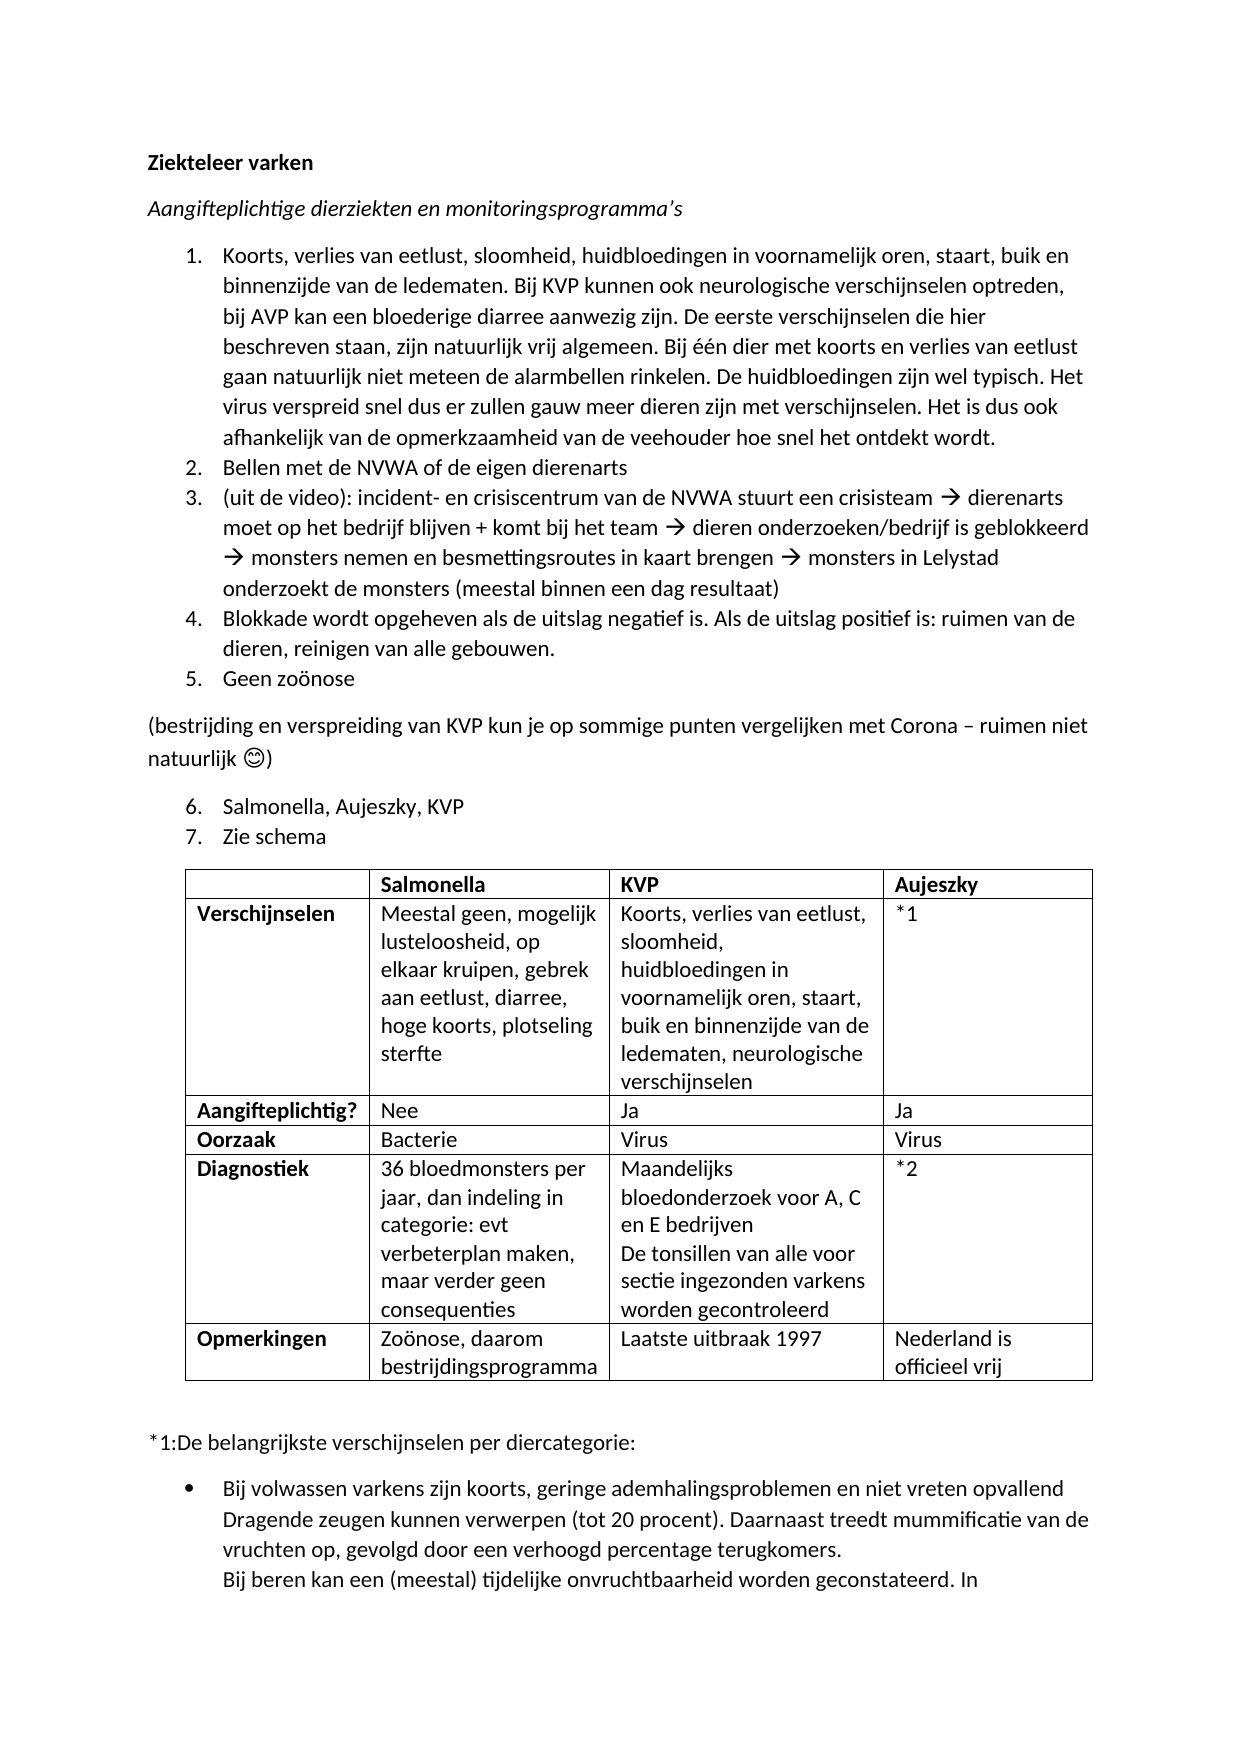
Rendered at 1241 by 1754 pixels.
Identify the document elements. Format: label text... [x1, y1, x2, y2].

list Geen zoönose [185, 664, 1093, 692]
table_cell Virus [610, 1126, 883, 1153]
table_cell Verschijnselen [186, 899, 369, 1095]
table_cell Bacterie [370, 1126, 609, 1153]
table_cell Oorzaak [186, 1126, 369, 1153]
table_cell Opmerkingen [186, 1324, 369, 1380]
table_cell Maandelijks bloedonderzoek voor A, C en E bedrijven De tonsillen van alle voor sectie ingezonden varkens worden gecontroleerd [610, 1155, 883, 1323]
text Ziekteleer varken [148, 148, 1093, 176]
table_cell Koorts, verlies van eetlust, sloomheid, huidbloedingen in voornamelijk oren, staart, buik en binnenzijde van de ledematen, neurologische verschijnselen [610, 899, 883, 1095]
list Bellen met de NVWA of de eigen dierenarts [185, 453, 1093, 481]
text *1:De belangrijkste verschijnselen per diercategorie: [148, 1428, 1093, 1456]
table_cell *1 [884, 899, 1092, 1095]
list Salmonella, Aujeszky, KVP [185, 792, 1093, 820]
table_cell Laatste uitbraak 1997 [610, 1324, 883, 1380]
table_cell *2 [884, 1155, 1092, 1323]
table_cell Nee [370, 1096, 609, 1124]
table_header Aujeszky [884, 870, 1092, 898]
table_cell Zoönose, daarom bestrijdingsprogramma [370, 1324, 609, 1380]
list (uit de video): incident- en crisiscentrum van de NVWA stuurt een crisisteam dierenarts moet op het bedrijf blijven + komt bij het team dieren onderzoeken/bedrijf is geblokkeerd monsters nemen en besmettingsroutes in kaart brengen monsters in Lelystad onderzoekt de monsters (meestal binnen een dag resultaat) [185, 483, 1093, 602]
list Blokkade wordt opgeheven als de uitslag negatief is. Als de uitslag positief is: ruimen van de dieren, reinigen van alle gebouwen. [185, 604, 1093, 662]
table_cell Virus [884, 1126, 1092, 1153]
table_header Salmonella [370, 870, 609, 898]
list Zie schema [185, 822, 1093, 850]
table_cell Meestal geen, mogelijk lusteloosheid, op elkaar kruipen, gebrek aan eetlust, diarree, hoge koorts, plotseling sterfte [370, 899, 609, 1095]
table_cell Ja [610, 1096, 883, 1124]
table_header [186, 870, 369, 898]
table_header KVP [610, 870, 883, 898]
table_cell Diagnostiek [186, 1155, 369, 1323]
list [185, 1474, 1093, 1593]
list Koorts, verlies van eetlust, sloomheid, huidbloedingen in voornamelijk oren, staart, buik en binnenzijde van de ledematen. Bij KVP kunnen ook neurologische verschijnselen optreden, bij AVP kan een bloederige diarree aanwezig zijn. De eerste verschijnselen die hier beschreven staan, zijn natuurlijk vrij algemeen. Bij één dier met koorts en verlies van eetlust gaan natuurlijk niet meteen de alarmbellen rinkelen. De huidbloedingen zijn wel typisch. Het virus verspreid snel dus er zullen gauw meer dieren zijn met verschijnselen. Het is dus ook afhankelijk van de opmerkzaamheid van de veehouder hoe snel het ontdekt wordt. [185, 241, 1093, 451]
text Aangifteplichtige dierziekten en monitoringsprogramma’s [148, 194, 1093, 222]
table_cell Aangifteplichtig? [186, 1096, 369, 1124]
table_cell Nederland is officieel vrij [884, 1324, 1092, 1380]
text (bestrijding en verspreiding van KVP kun je op sommige punten vergelijken met Corona – ruimen niet natuurlijk ) [148, 711, 1093, 773]
table_cell 36 bloedmonsters per jaar, dan indeling in categorie: evt verbeterplan maken, maar verder geen consequenties [370, 1155, 609, 1323]
table_cell Ja [884, 1096, 1092, 1124]
